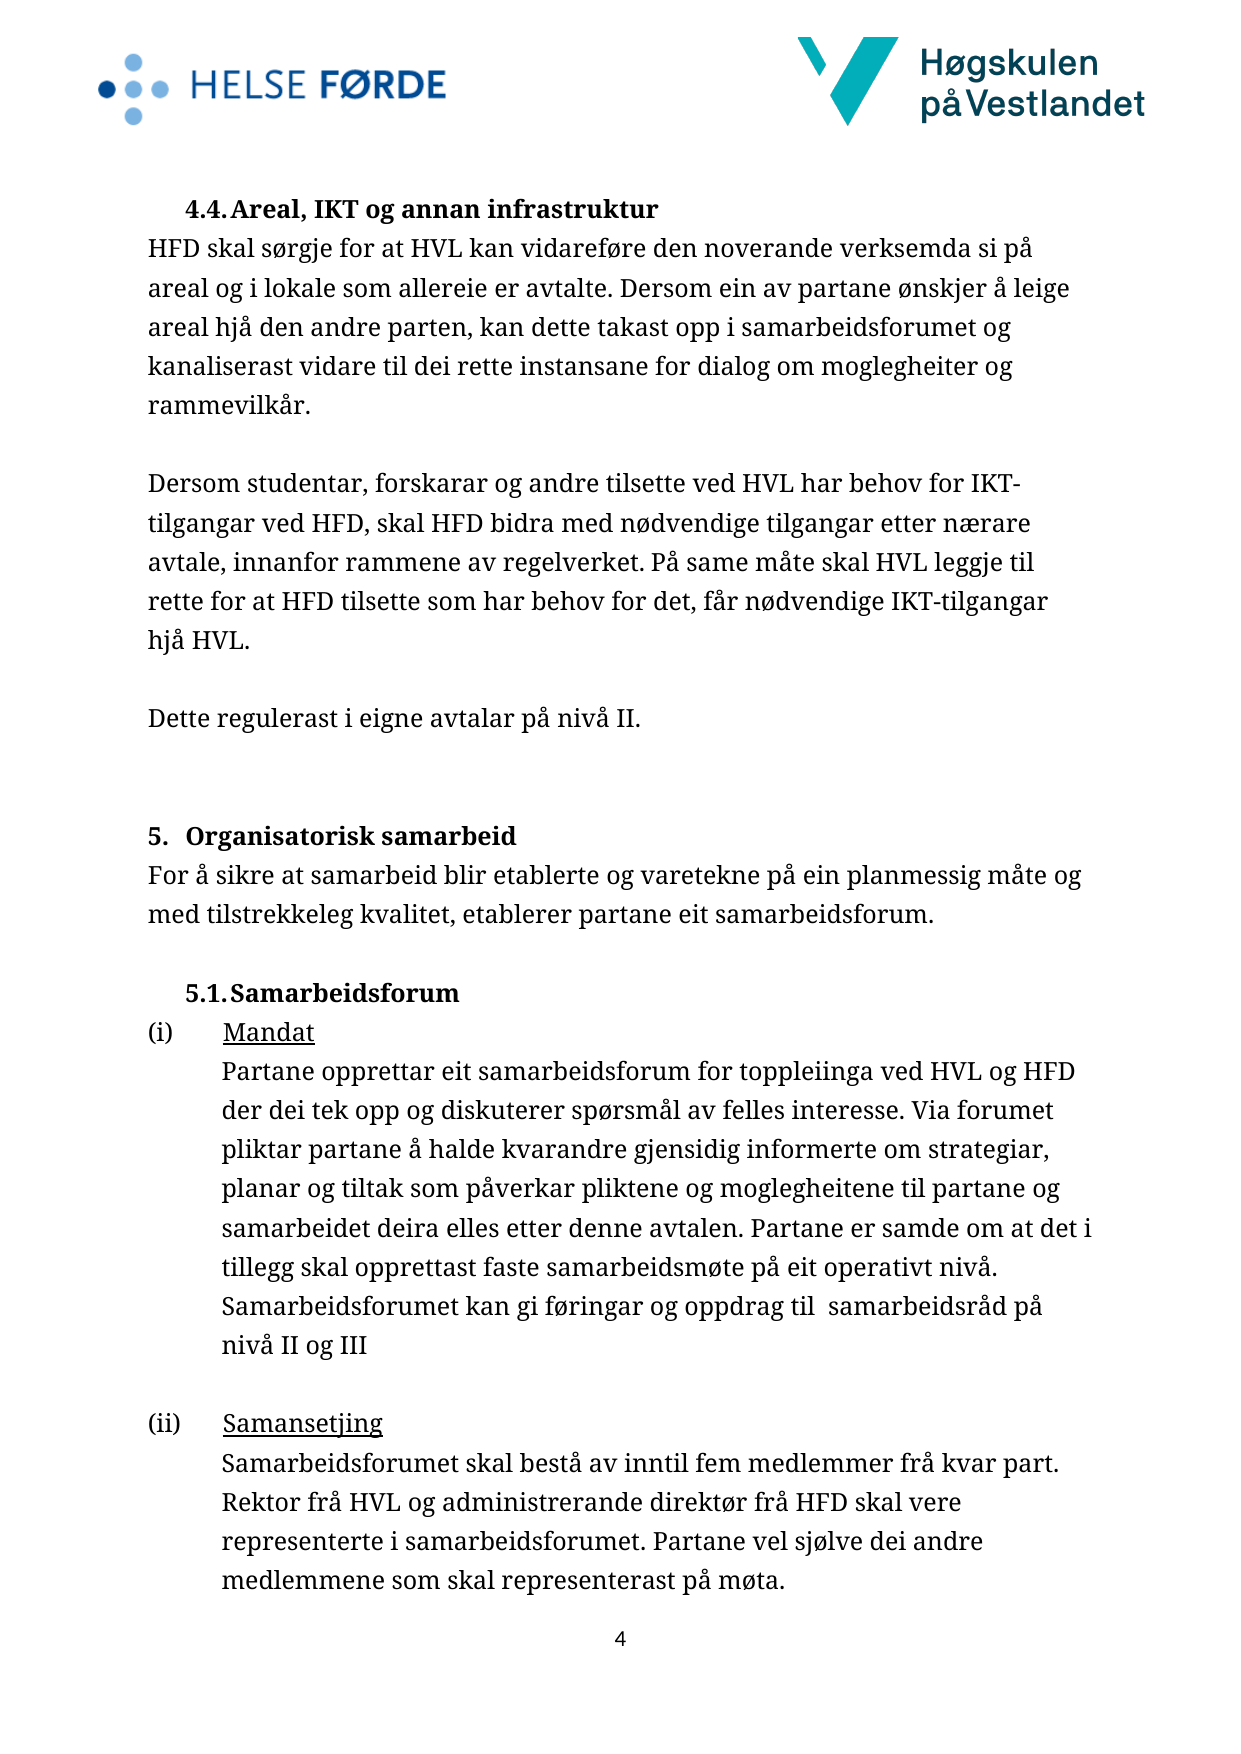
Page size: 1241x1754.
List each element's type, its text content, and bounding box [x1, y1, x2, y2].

list Areal, IKT og annan infrastruktur [185, 192, 1092, 226]
picture [74, 46, 460, 133]
text HFD skal sørgje for at HVL kan vidareføre den noverande verksemda si på areal og i lokale som allereie er avtalte. Dersom ein av partane ønskjer å leige areal hjå den andre parten, kan dette takast opp i samarbeidsforumet og kanaliserast vidare til dei rette instansane for dialog om moglegheiter og rammevilkår. [148, 231, 1092, 422]
text Dersom studentar, forskarar og andre tilsette ved HVL har behov for IKT-tilgangar ved HFD, skal HFD bidra med nødvendige tilgangar etter nærare avtale, innanfor rammene av regelverket. På same måte skal HVL leggje til rette for at HFD tilsette som har behov for det, får nødvendige IKT-tilgangar hjå HVL. [148, 466, 1092, 657]
list Partane opprettar eit samarbeidsforum for toppleiinga ved HVL og HFD der dei tek opp og diskuterer spørsmål av felles interesse. Via forumet pliktar partane å halde kvarandre gjensidig informerte om strategiar, planar og tiltak som påverkar pliktene og moglegheitene til partane og samarbeidet deira elles etter denne avtalen. Partane er samde om at det i tillegg skal opprettast faste samarbeidsmøte på eit operativt nivå. Samarbeidsforumet kan gi føringar og oppdrag til samarbeidsråd på nivå II og III [221, 1054, 1092, 1362]
list Mandat [148, 1014, 1092, 1048]
picture [797, 37, 1145, 126]
list Organisatorisk samarbeid [148, 819, 1092, 853]
list Samarbeidsforumet skal bestå av inntil fem medlemmer frå kvar part. Rektor frå HVL og administrerande direktør frå HFD skal vere representerte i samarbeidsforumet. Partane vel sjølve dei andre medlemmene som skal representerast på møta. [221, 1445, 1092, 1597]
list Samansetjing [148, 1406, 1092, 1440]
text For å sikre at samarbeid blir etablerte og varetekne på ein planmessig måte og med tilstrekkeleg kvalitet, etablerer partane eit samarbeidsforum. [148, 858, 1092, 931]
text Dette regulerast i eigne avtalar på nivå II. [148, 701, 1092, 735]
list Samarbeidsforum [185, 975, 1092, 1009]
